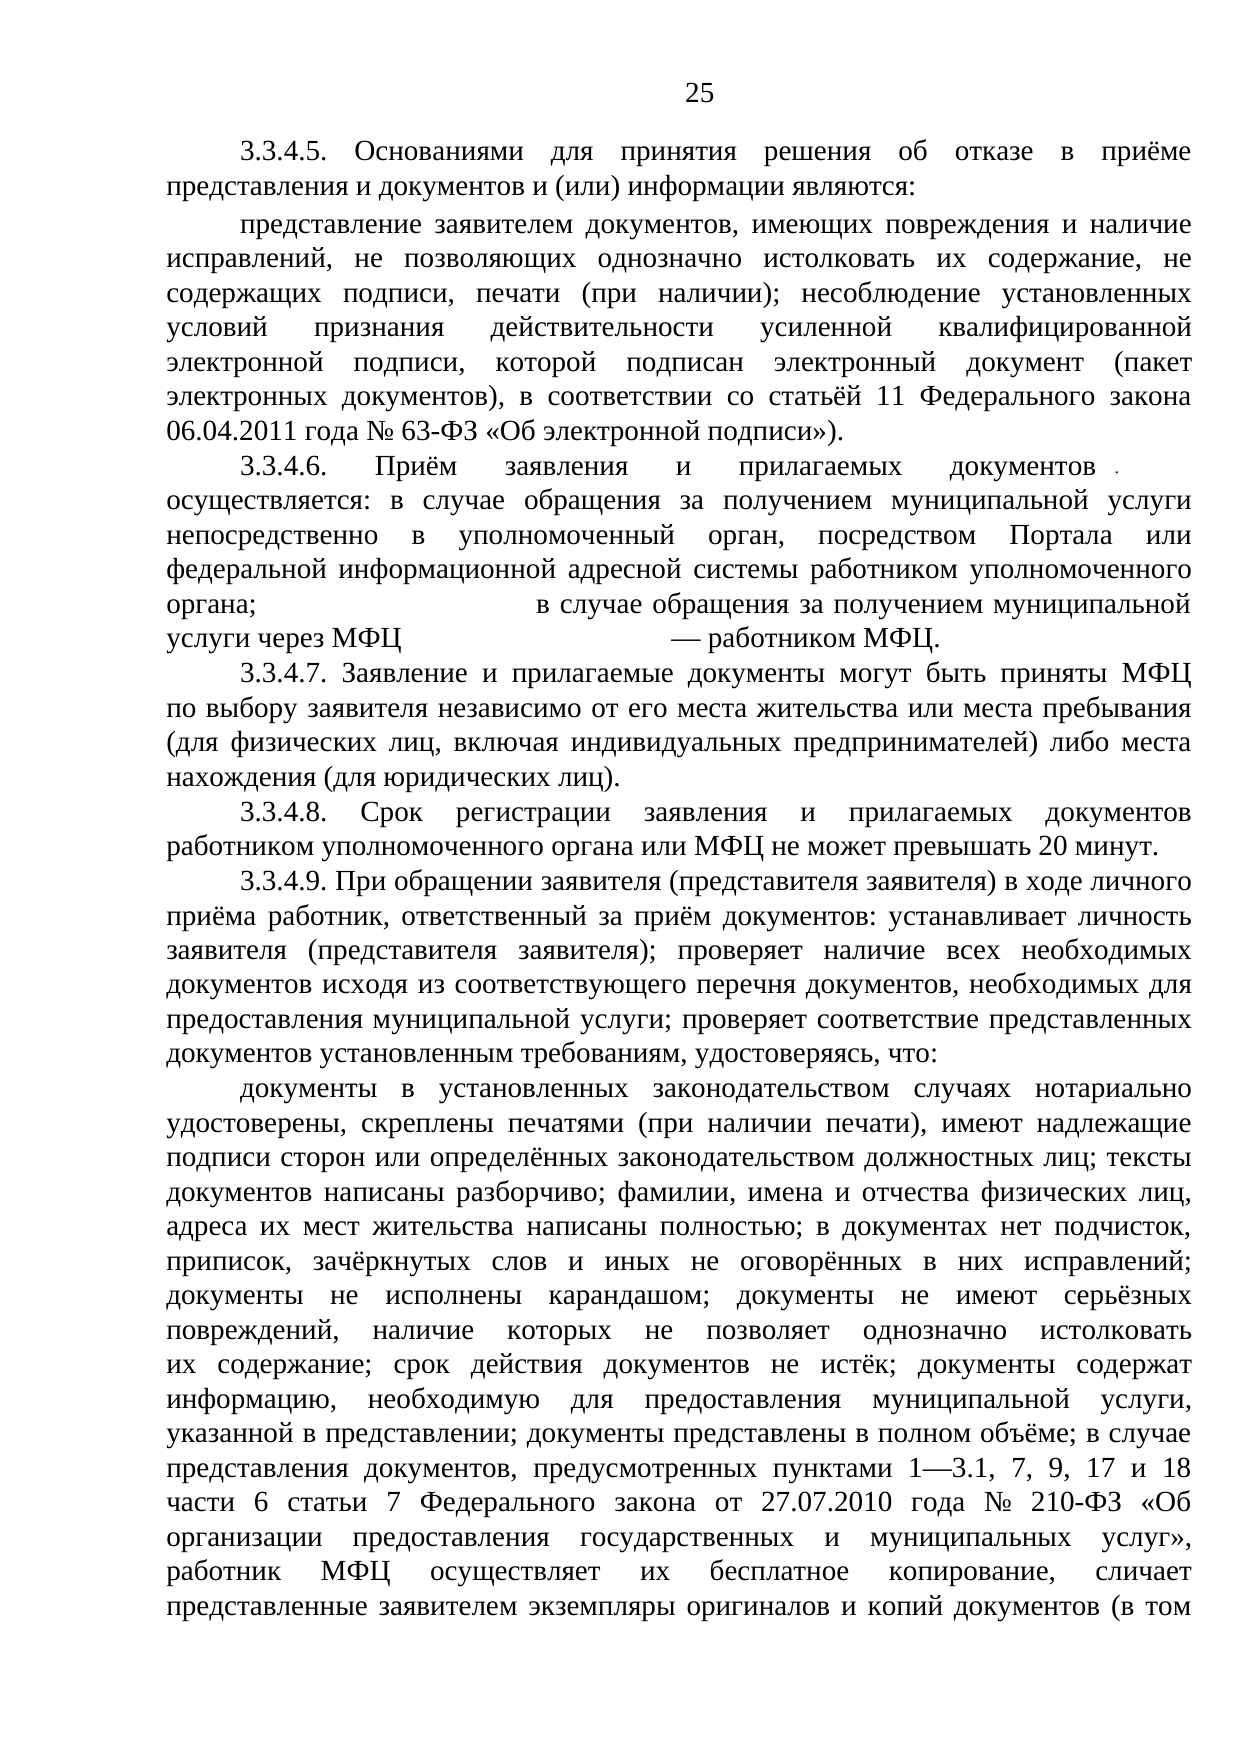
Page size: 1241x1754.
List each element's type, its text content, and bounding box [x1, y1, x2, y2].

text 3.3.4.9. При обращении заявителя (представителя заявителя) в ходе личного приёма работник, ответственный за приём документов: устанавливает личность заявителя (представителя заявителя); проверяет наличие всех необходимых документов исходя из соответствующего перечня документов, необходимых для предоставления муниципальной услуги; проверяет соответствие представленных документов установленным требованиям, удостоверяясь, что: [166, 863, 1193, 1069]
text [166, 1071, 1193, 1621]
text 3.3.4.6. Приём заявления и прилагаемых документов осуществляется: в случае обращения за получением муниципальной услуги непосредственно в уполномоченный орган, посредством Портала или федеральной информационной адресной системы работником уполномоченного органа; в случае обращения за получением муниципальной услуги через МФЦ — работником МФЦ. [166, 448, 1193, 654]
text 3.3.4.5. Основаниями для принятия решения об отказе в приёме представления и документов и (или) информации являются: [166, 133, 1193, 202]
text 3.3.4.8. Срок регистрации заявления и прилагаемых документов работником уполномоченного органа или МФЦ не может превышать 20 минут. [166, 794, 1193, 862]
text представление заявителем документов, имеющих повреждения и наличие исправлений, не позволяющих однозначно истолковать их содержание, не содержащих подписи, печати (при наличии); несоблюдение установленных условий признания действительности усиленной квалифицированной электронной подписи, которой подписан электронный документ (пакет электронных документов), в соответствии со статьёй 11 Федерального закона 06.04.2011 года № 63-ФЗ «Об электронной подписи»). [166, 206, 1193, 446]
text 3.3.4.7. Заявление и прилагаемые документы могут быть приняты МФЦ по выбору заявителя независимо от его места жительства или места пребывания (для физических лиц, включая индивидуальных предпринимателей) либо места нахождения (для юридических лиц). [166, 655, 1193, 792]
